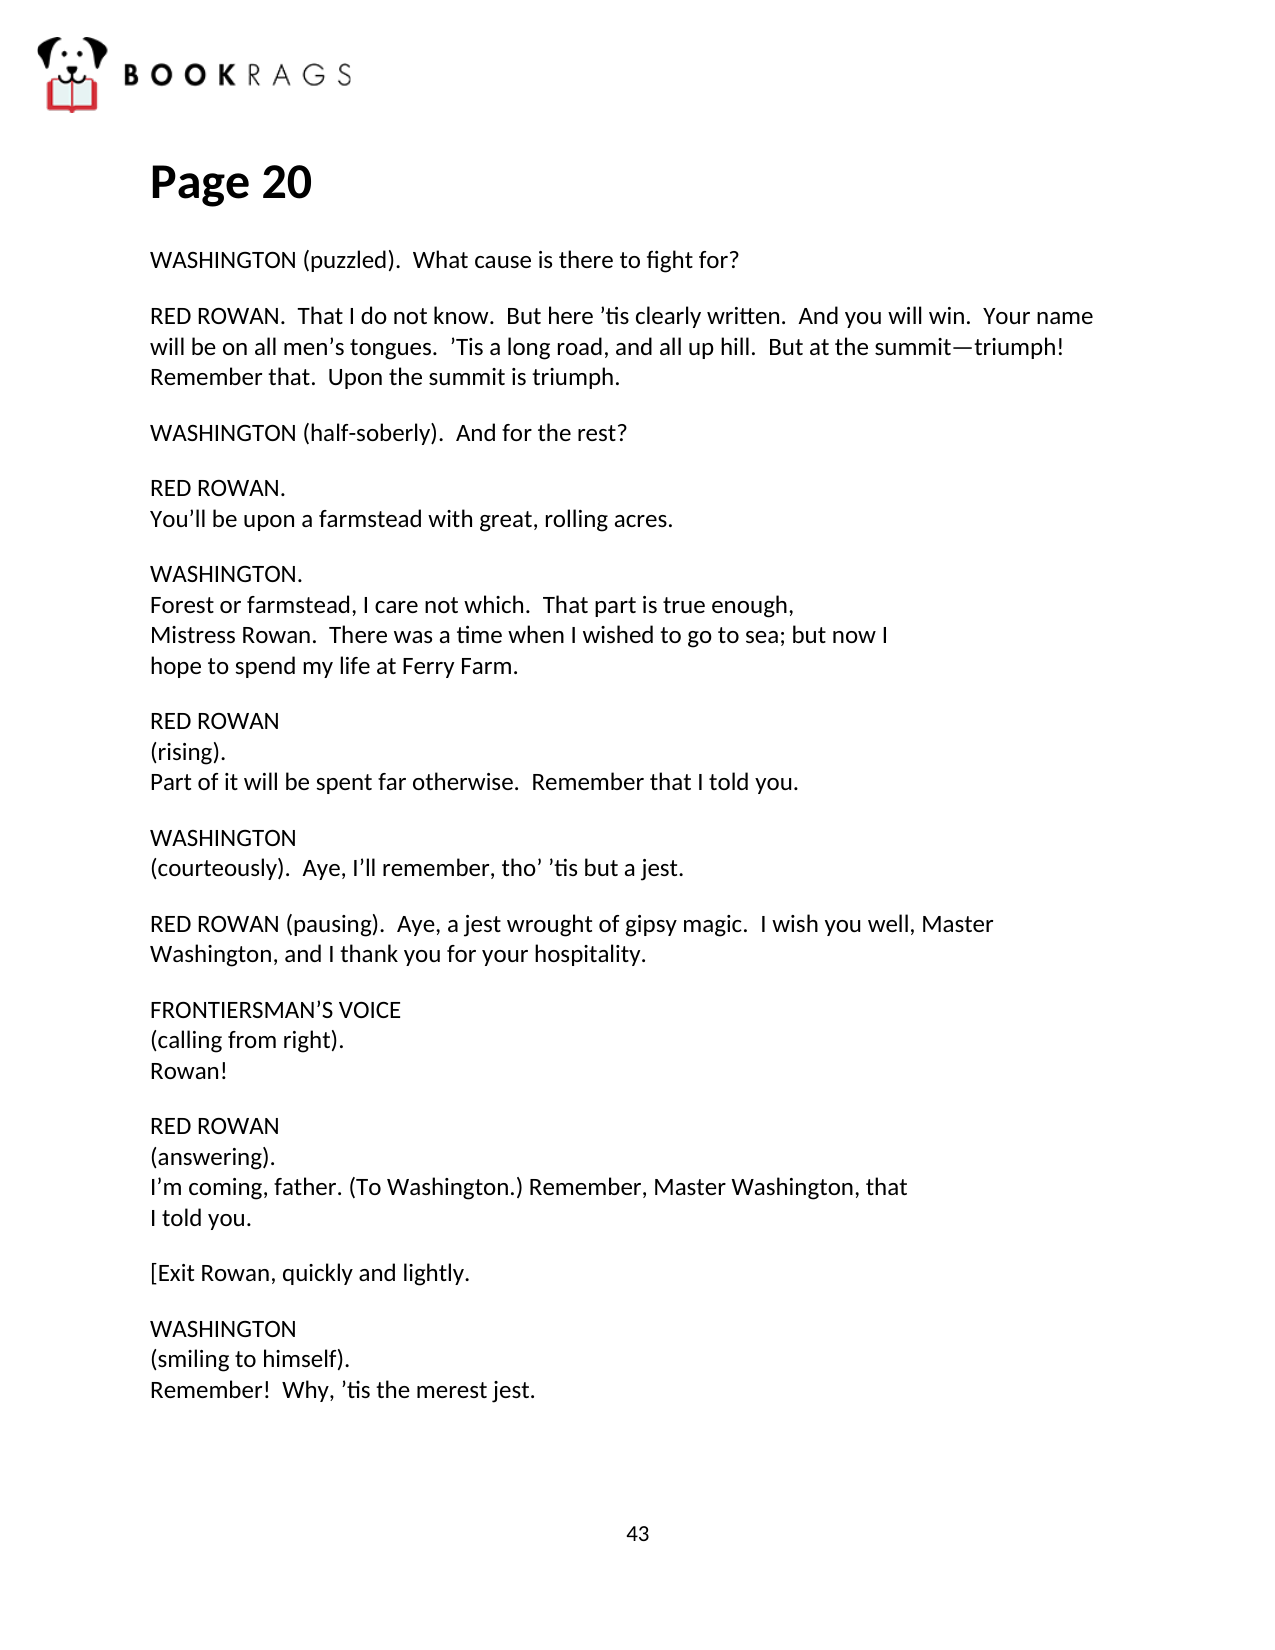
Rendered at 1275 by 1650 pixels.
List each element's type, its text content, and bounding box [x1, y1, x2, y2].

text RED ROWAN (answering). I’m coming, father. (To Washington.) Remember, Master Washington, that I told you. [150, 1111, 1125, 1233]
text [Exit Rowan, quickly and lightly. [150, 1258, 1125, 1288]
text WASHINGTON (puzzled). What cause is there to fight for? [150, 244, 1125, 275]
text RED ROWAN. You’ll be upon a farmstead with great, rolling acres. [150, 472, 1125, 533]
text WASHINGTON (courteously). Aye, I’ll remember, tho’ ’tis but a jest. [150, 822, 1125, 883]
text WASHINGTON (half-soberly). And for the rest? [150, 417, 1125, 447]
text Page 20 [150, 150, 1125, 211]
text FRONTIERSMAN’S VOICE (calling from right). Rowan! [150, 994, 1125, 1086]
text RED ROWAN (rising). Part of it will be spent far otherwise. Remember that I told you. [150, 705, 1125, 797]
text RED ROWAN (pausing). Aye, a jest wrought of gipsy magic. I wish you well, Master Washington, and I thank you for your hospitality. [150, 908, 1125, 969]
text WASHINGTON (smiling to himself). Remember! Why, ’tis the merest jest. [150, 1313, 1125, 1405]
picture [37, 37, 351, 113]
text RED ROWAN. That I do not know. But here ’tis clearly written. And you will win. Your name will be on all men’s tongues. ’Tis a long road, and all up hill. But at the summit—­triumph! Remember that. Upon the summit is triumph. [150, 300, 1125, 392]
text WASHINGTON. Forest or farmstead, I care not which. That part is true enough, Mistress Rowan. There was a time when I wished to go to sea; but now I hope to spend my life at Ferry Farm. [150, 558, 1125, 680]
